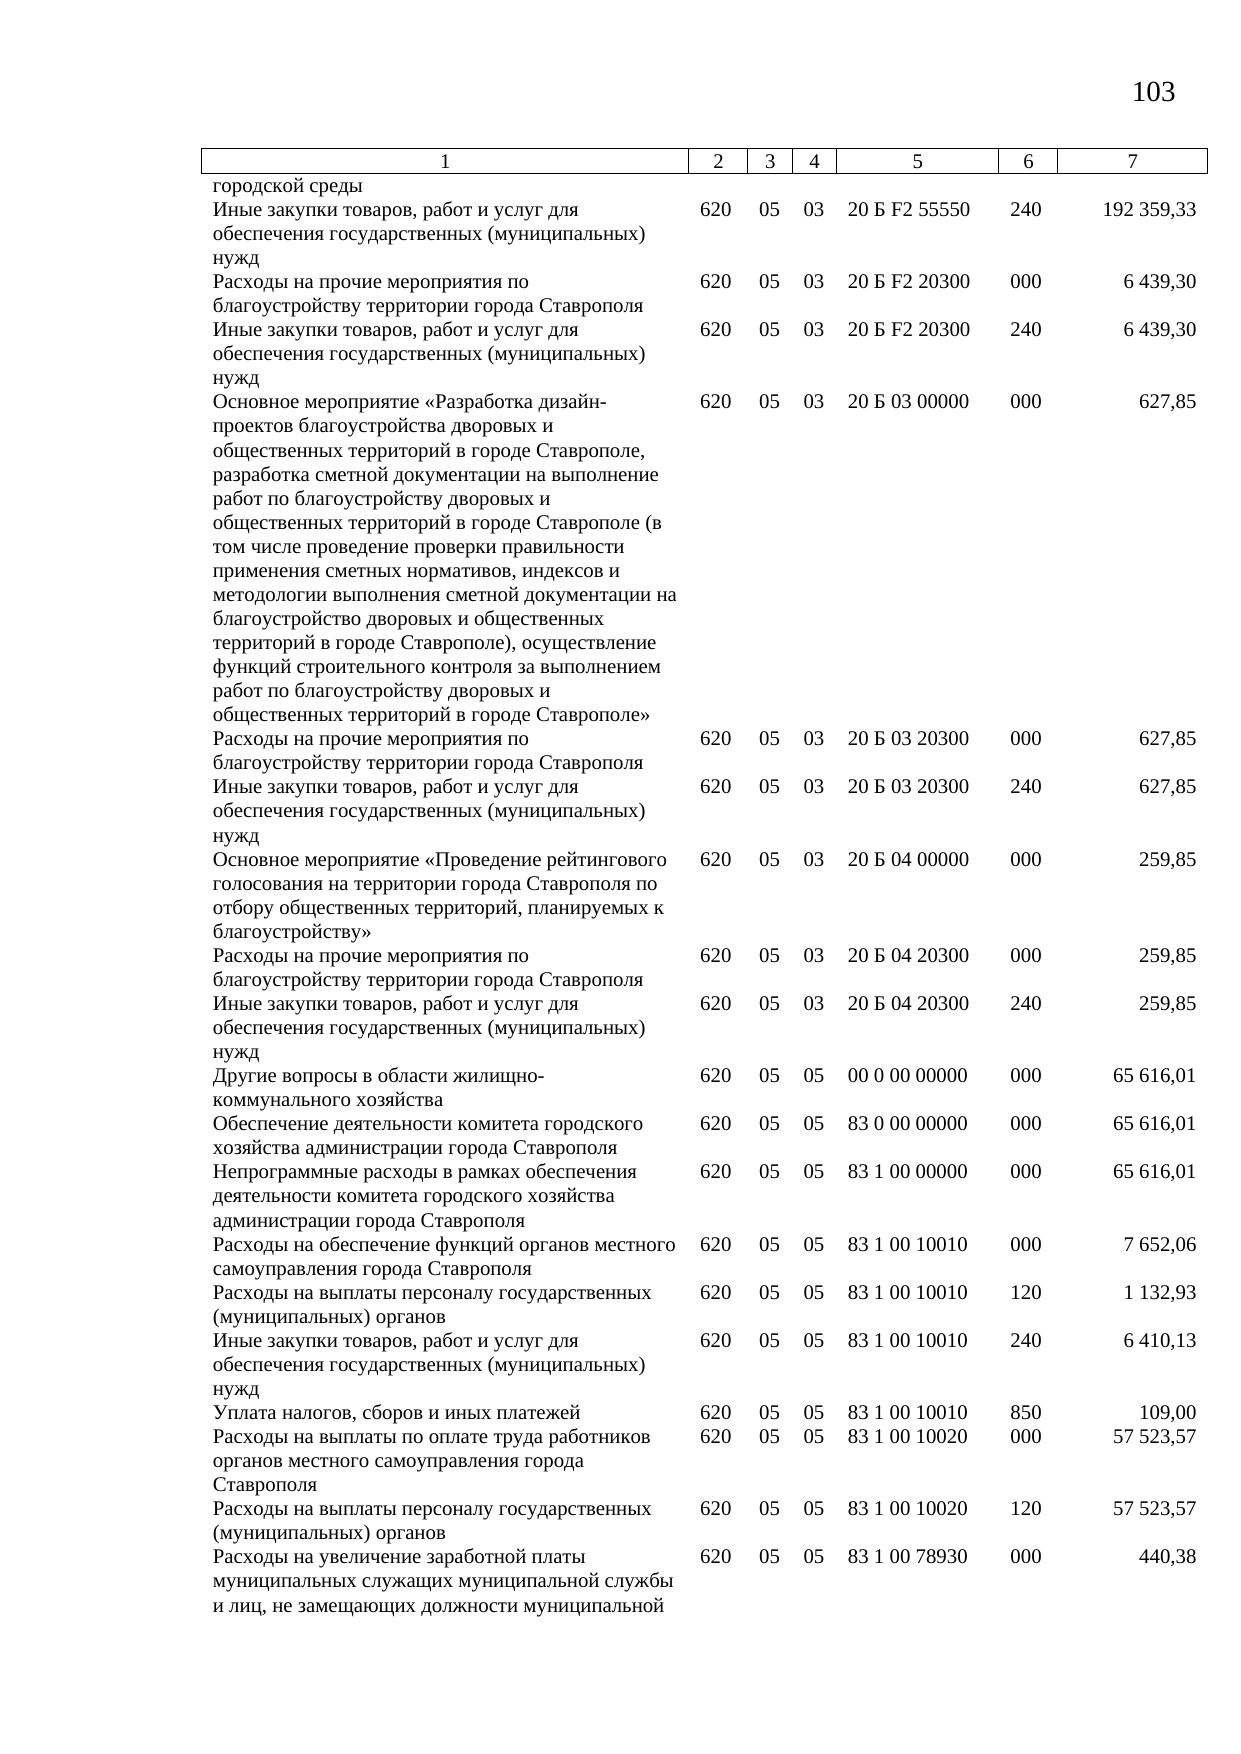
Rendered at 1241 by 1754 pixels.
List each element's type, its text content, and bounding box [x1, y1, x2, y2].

table_header 6 [999, 149, 1057, 173]
table_header 1 [202, 149, 688, 173]
table_header 7 [1058, 149, 1207, 173]
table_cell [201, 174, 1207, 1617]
table_header 4 [793, 149, 836, 173]
table_header 5 [837, 149, 998, 173]
table_header 2 [689, 149, 747, 173]
table_header 3 [748, 149, 792, 173]
